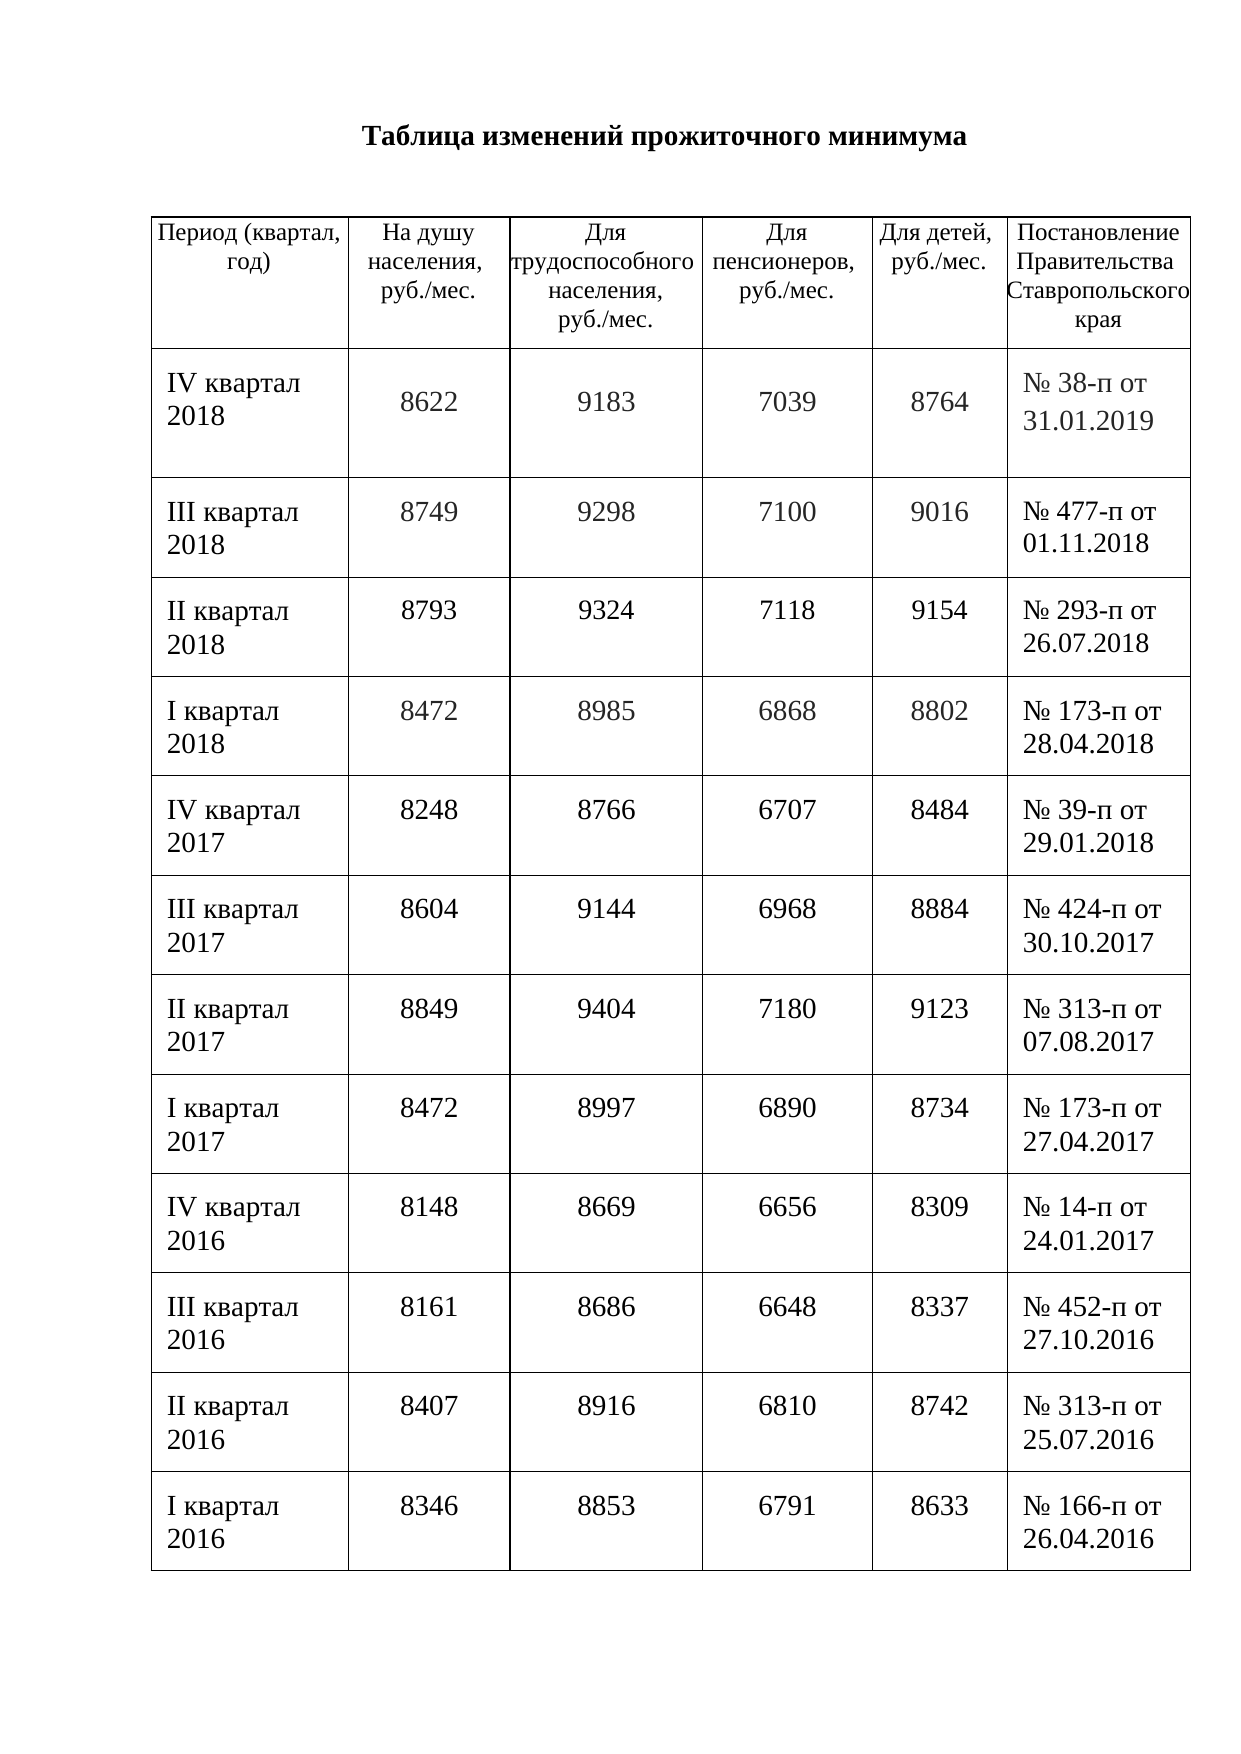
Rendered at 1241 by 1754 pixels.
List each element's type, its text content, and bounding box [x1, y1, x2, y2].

table_header Период (квартал, год) [152, 218, 348, 348]
table_cell 9154 [873, 578, 1007, 676]
table_cell IV квартал 2018 [152, 349, 348, 477]
table_cell 8916 [511, 1373, 702, 1471]
table_cell 6890 [703, 1075, 872, 1173]
table_cell II квартал 2017 [152, 975, 348, 1073]
table_cell 8484 [873, 776, 1007, 875]
table_cell 7100 [703, 478, 872, 577]
table_cell 8248 [349, 776, 509, 875]
table_header Для пенсионеров, руб./мес. [703, 218, 872, 348]
table_cell 8633 [873, 1472, 1007, 1570]
table_cell № 424-п от 30.10.2017 [1008, 876, 1190, 974]
table_cell 8309 [873, 1174, 1007, 1272]
table_cell № 477-п от 01.11.2018 [1008, 478, 1190, 577]
table_cell 9324 [511, 578, 702, 676]
table_cell I квартал 2016 [152, 1472, 348, 1570]
table_header Для трудоспособного населения, руб./мес. [511, 218, 702, 348]
table_cell 9404 [511, 975, 702, 1073]
text Таблица изменений прожиточного минимума [177, 118, 1152, 152]
table_cell 9183 [511, 349, 702, 477]
table_cell II квартал 2018 [152, 578, 348, 676]
table_cell 8764 [873, 349, 1007, 477]
table_cell 8849 [349, 975, 509, 1073]
table_cell 6648 [703, 1273, 872, 1372]
table_cell I квартал 2018 [152, 677, 348, 775]
table_cell 8802 [873, 677, 1007, 775]
table_cell № 452-п от 27.10.2016 [1008, 1273, 1190, 1372]
table_cell 8766 [511, 776, 702, 875]
table_cell 9298 [511, 478, 702, 577]
table_cell 6791 [703, 1472, 872, 1570]
table_cell 8346 [349, 1472, 509, 1570]
table_cell 6707 [703, 776, 872, 875]
table_cell 9123 [873, 975, 1007, 1073]
table_cell № 293-п от 26.07.2018 [1008, 578, 1190, 676]
table_cell 8884 [873, 876, 1007, 974]
table_cell 8622 [349, 349, 509, 477]
table_cell № 39-п от 29.01.2018 [1008, 776, 1190, 875]
table_cell № 14-п от 24.01.2017 [1008, 1174, 1190, 1272]
table_cell 6968 [703, 876, 872, 974]
table_cell 8997 [511, 1075, 702, 1173]
table_cell III квартал 2017 [152, 876, 348, 974]
table_cell 8749 [349, 478, 509, 577]
table_cell 8734 [873, 1075, 1007, 1173]
table_cell 7039 [703, 349, 872, 477]
table_cell 8686 [511, 1273, 702, 1372]
table_cell № 173-п от 27.04.2017 [1008, 1075, 1190, 1173]
table_cell 6656 [703, 1174, 872, 1272]
table_cell 8337 [873, 1273, 1007, 1372]
table_cell IV квартал 2017 [152, 776, 348, 875]
table_cell 6868 [703, 677, 872, 775]
table_cell 8669 [511, 1174, 702, 1272]
table_cell IV квартал 2016 [152, 1174, 348, 1272]
table_cell 8407 [349, 1373, 509, 1471]
table_cell № 38-п от 31.01.2019 [1008, 349, 1190, 477]
table_cell 8161 [349, 1273, 509, 1372]
table_cell I квартал 2017 [152, 1075, 348, 1173]
table_cell 8148 [349, 1174, 509, 1272]
table_cell 8472 [349, 677, 509, 775]
table_cell 7180 [703, 975, 872, 1073]
table_cell 8742 [873, 1373, 1007, 1471]
table_cell III квартал 2016 [152, 1273, 348, 1372]
table_cell № 313-п от 07.08.2017 [1008, 975, 1190, 1073]
table_cell 8793 [349, 578, 509, 676]
table_cell 8853 [511, 1472, 702, 1570]
table_cell 7118 [703, 578, 872, 676]
table_header На душу населения, руб./мес. [349, 218, 509, 348]
table_cell 8604 [349, 876, 509, 974]
table_header Для детей, руб./мес. [873, 218, 1007, 348]
table_cell 8472 [349, 1075, 509, 1173]
table_cell № 166-п от 26.04.2016 [1008, 1472, 1190, 1570]
table_cell № 173-п от 28.04.2018 [1008, 677, 1190, 775]
table_cell № 313-п от 25.07.2016 [1008, 1373, 1190, 1471]
table_cell 8985 [511, 677, 702, 775]
table_cell II квартал 2016 [152, 1373, 348, 1471]
table_cell 9144 [511, 876, 702, 974]
table_cell III квартал 2018 [152, 478, 348, 577]
table_cell 6810 [703, 1373, 872, 1471]
table_header Постановление Правительства Ставропольского края [1008, 218, 1190, 348]
table_cell 9016 [873, 478, 1007, 577]
